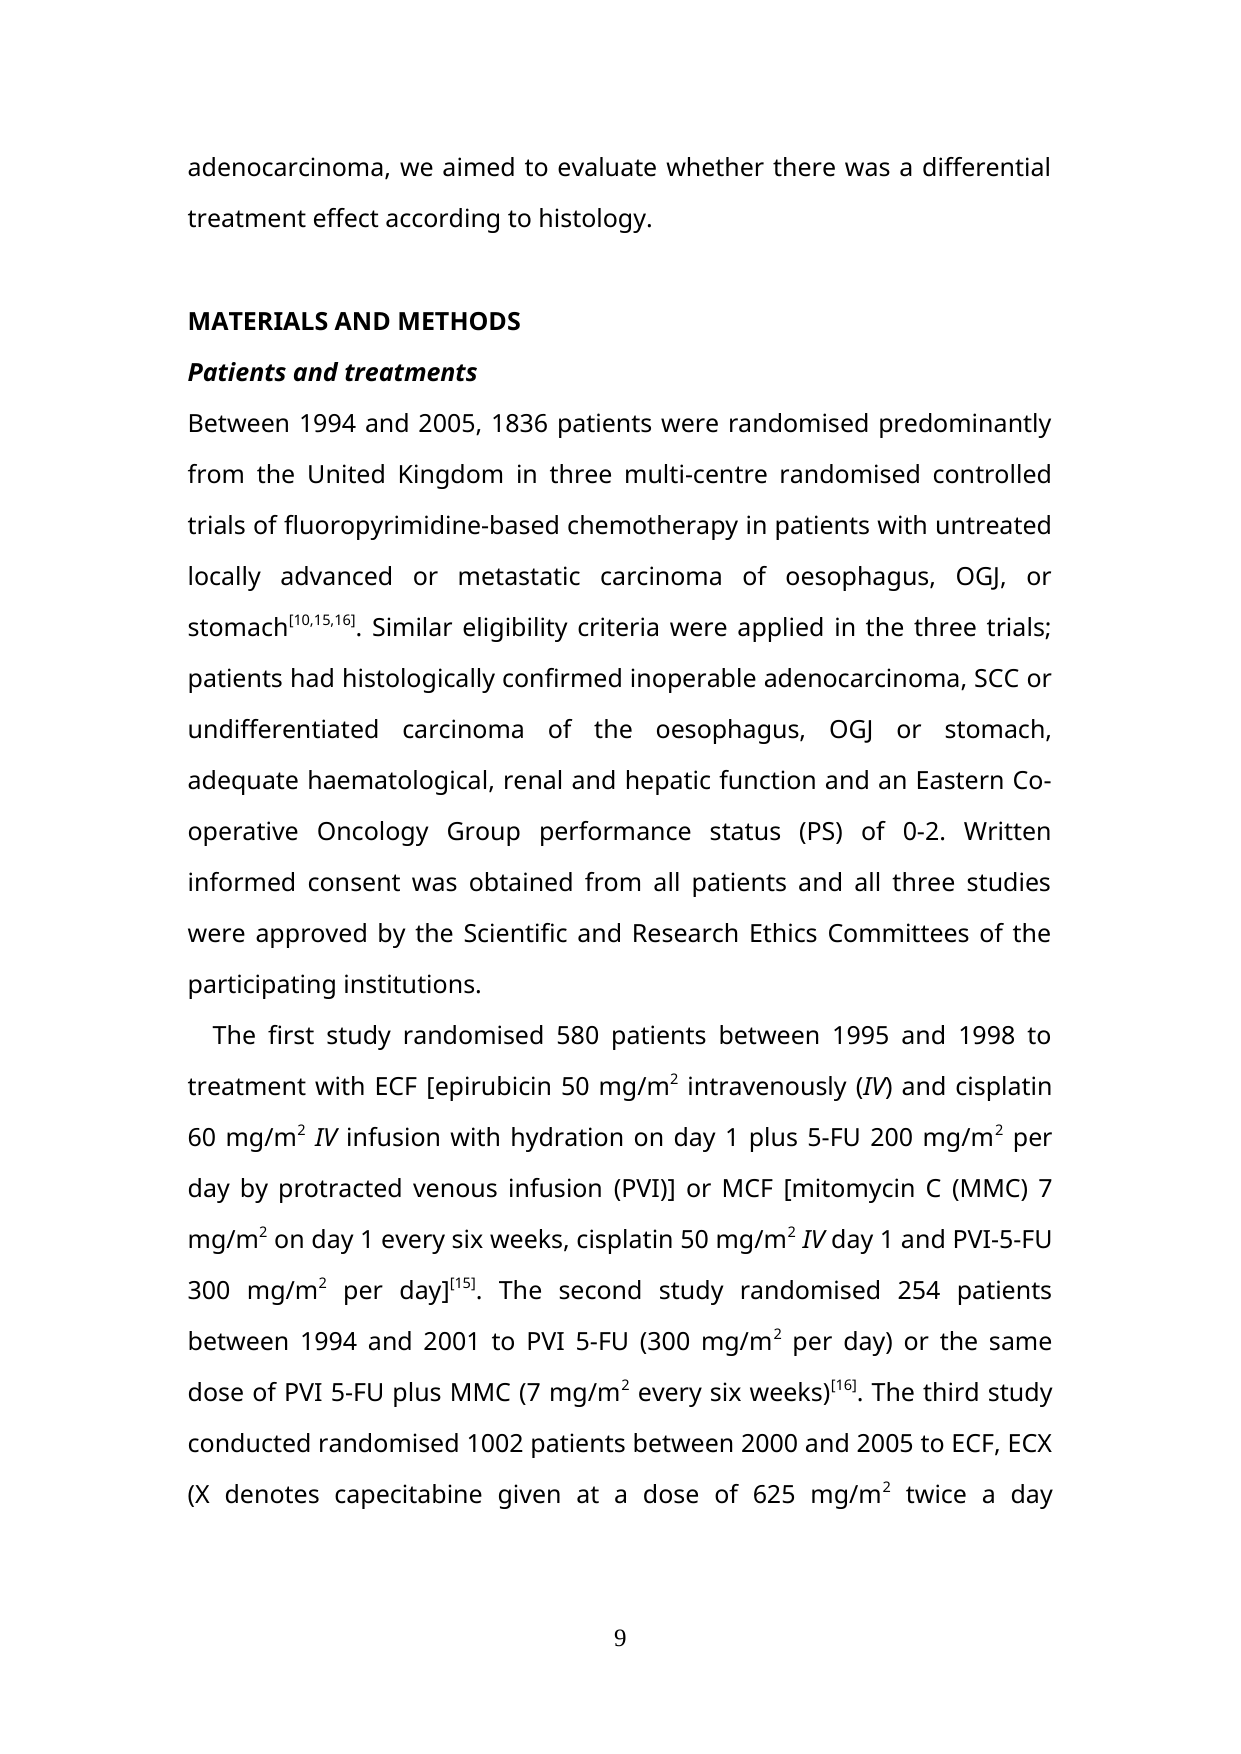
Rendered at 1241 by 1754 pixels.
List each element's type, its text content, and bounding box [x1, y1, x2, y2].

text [187, 150, 1053, 235]
text MATERIALS AND METHODS [187, 303, 1053, 337]
text Patients and treatments [187, 354, 1053, 388]
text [187, 1018, 1053, 1511]
text Between 1994 and 2005, 1836 patients were randomised predominantly from the United Kingdom in three multi-centre randomised controlled trials of fluoropyrimidine-based chemotherapy in patients with untreated locally advanced or metastatic carcinoma of oesophagus, OGJ, or stomach[10,15,16]. Similar eligibility criteria were applied in the three trials; patients had histologically confirmed inoperable adenocarcinoma, SCC or undifferentiated carcinoma of the oesophagus, OGJ or stomach, adequate haematological, renal and hepatic function and an Eastern Co-operative Oncology Group performance status (PS) of 0-2. Written informed consent was obtained from all patients and all three studies were approved by the Scientific and Research Ethics Committees of the participating institutions. [187, 405, 1053, 1001]
